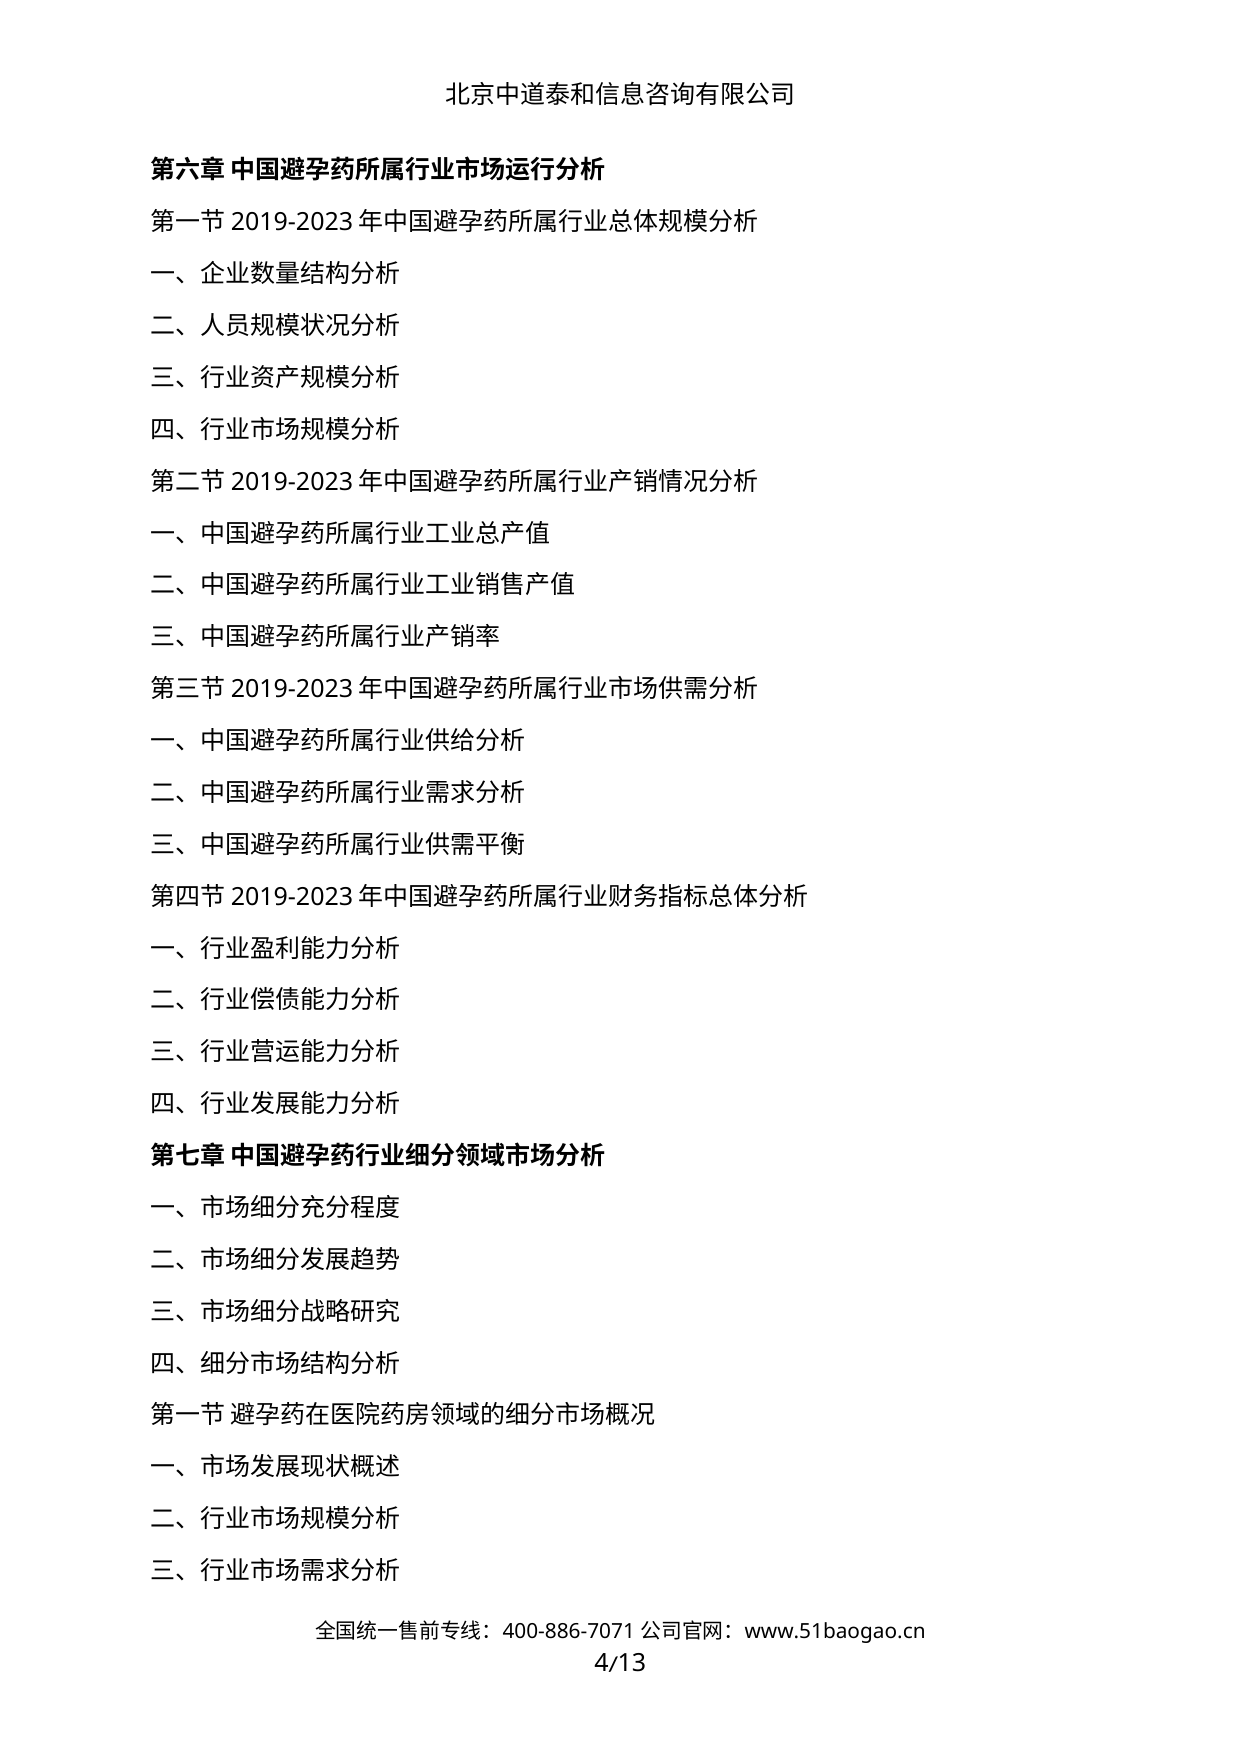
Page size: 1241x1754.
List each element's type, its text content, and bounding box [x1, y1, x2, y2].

text 二、行业市场规模分析 [150, 1499, 1090, 1535]
text 四、行业发展能力分析 [150, 1084, 1090, 1120]
text 第一节 2019-2023年中国避孕药所属行业总体规模分析 [150, 202, 1090, 238]
text 三、行业市场需求分析 [150, 1551, 1090, 1587]
text 一、市场细分充分程度 [150, 1187, 1090, 1224]
text 二、市场细分发展趋势 [150, 1239, 1090, 1276]
text 二、行业偿债能力分析 [150, 980, 1090, 1016]
text 四、细分市场结构分析 [150, 1343, 1090, 1379]
text 第三节 2019-2023年中国避孕药所属行业市场供需分析 [150, 669, 1090, 705]
text 一、中国避孕药所属行业工业总产值 [150, 513, 1090, 549]
text 第四节 2019-2023年中国避孕药所属行业财务指标总体分析 [150, 876, 1090, 912]
text 一、中国避孕药所属行业供给分析 [150, 721, 1090, 757]
text 三、市场细分战略研究 [150, 1291, 1090, 1327]
text 第二节 2019-2023年中国避孕药所属行业产销情况分析 [150, 461, 1090, 497]
text 第六章 中国避孕药所属行业市场运行分析 [150, 150, 1090, 186]
text 三、中国避孕药所属行业供需平衡 [150, 824, 1090, 861]
text 第七章 中国避孕药行业细分领域市场分析 [150, 1136, 1090, 1172]
text 三、中国避孕药所属行业产销率 [150, 617, 1090, 653]
text 一、行业盈利能力分析 [150, 928, 1090, 964]
text 一、企业数量结构分析 [150, 254, 1090, 290]
text 三、行业资产规模分析 [150, 357, 1090, 394]
text 三、行业营运能力分析 [150, 1032, 1090, 1068]
text 二、中国避孕药所属行业需求分析 [150, 772, 1090, 809]
text 二、人员规模状况分析 [150, 306, 1090, 342]
text 第一节 避孕药在医院药房领域的细分市场概况 [150, 1395, 1090, 1431]
text 一、市场发展现状概述 [150, 1447, 1090, 1483]
text 二、中国避孕药所属行业工业销售产值 [150, 565, 1090, 601]
text 四、行业市场规模分析 [150, 409, 1090, 446]
